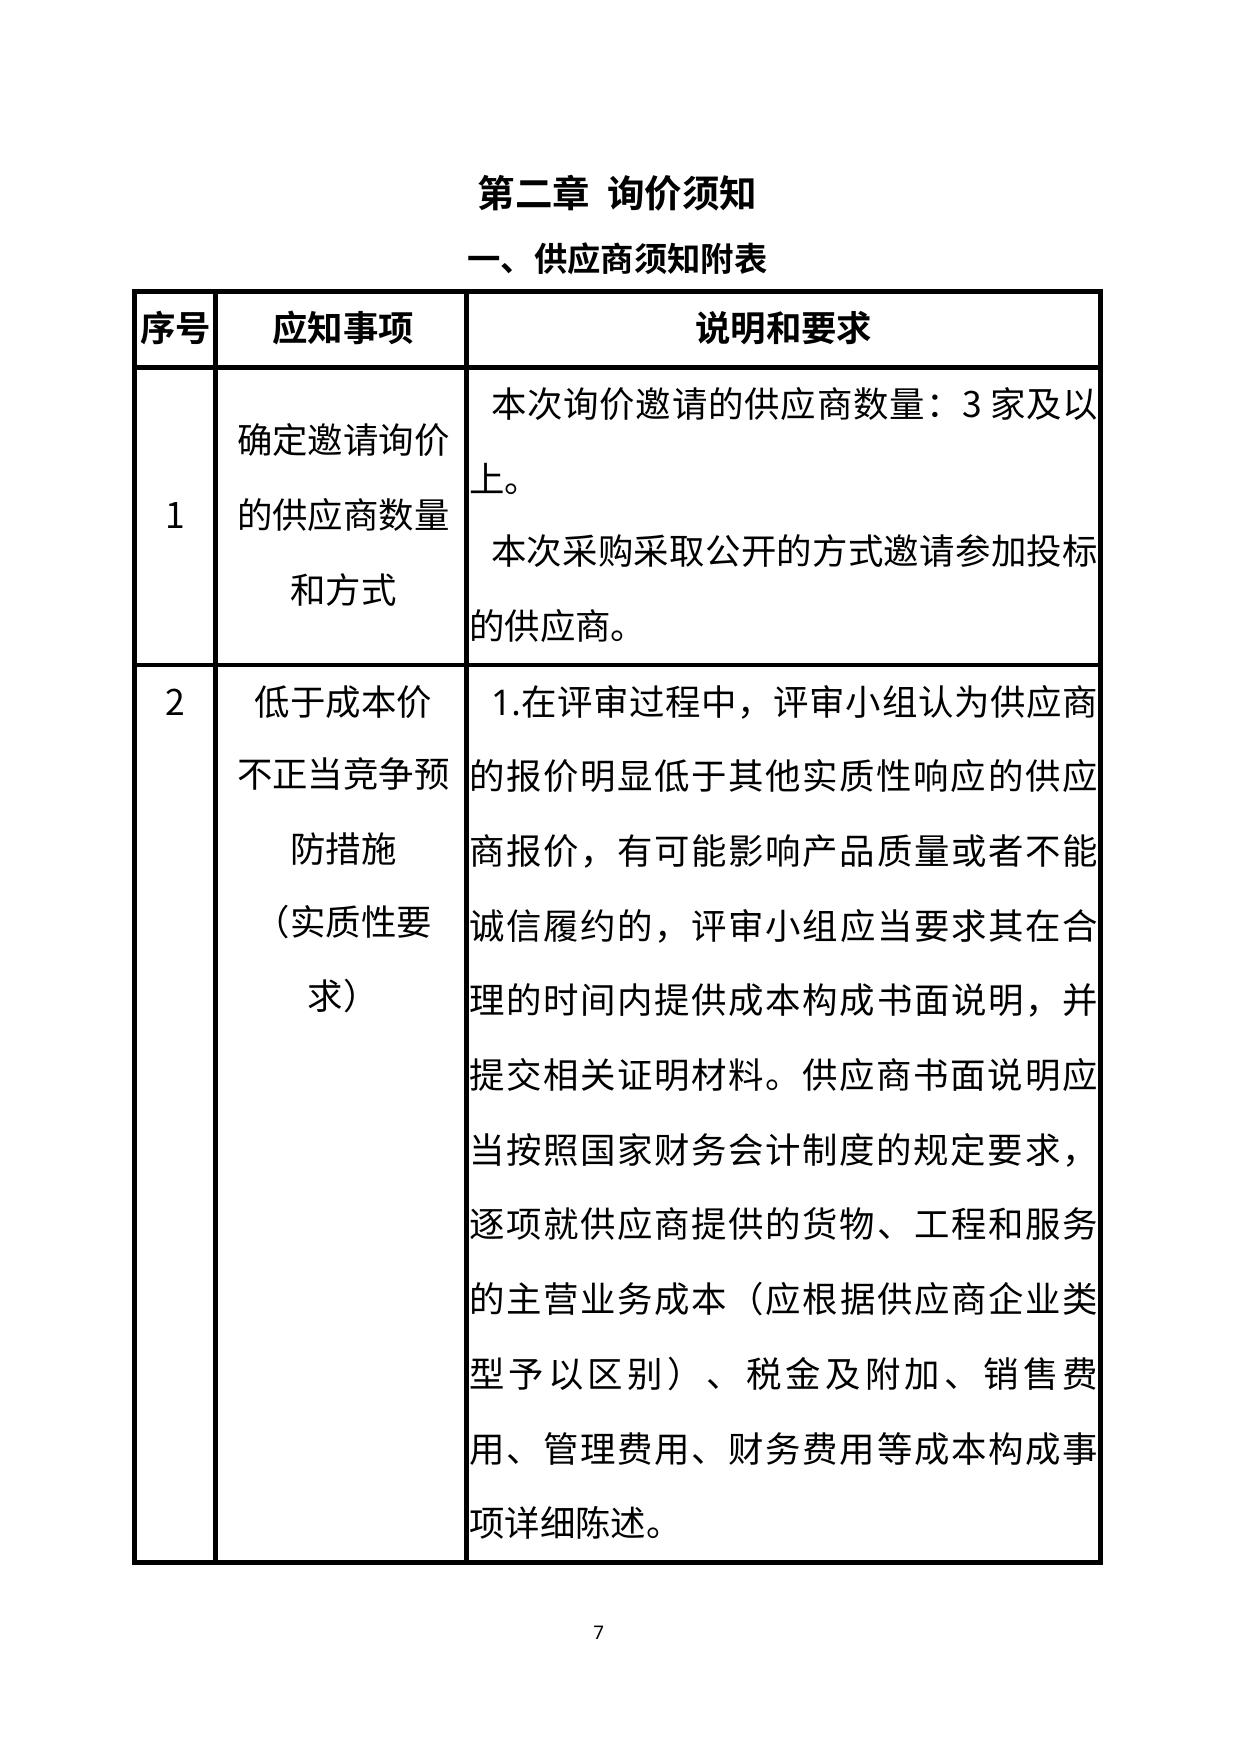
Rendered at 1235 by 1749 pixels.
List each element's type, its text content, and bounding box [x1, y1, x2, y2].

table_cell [469, 667, 1098, 1560]
table_header 序号 [137, 294, 213, 365]
table_cell 低于成本价 不正当竞争预防措施 （实质性要求） [218, 667, 464, 1560]
table_cell 本次询价邀请的供应商数量：3家及以上。 本次采购采取公开的方式邀请参加投标的供应商。 [469, 370, 1098, 662]
table_header 说明和要求 [469, 294, 1098, 365]
table_cell 确定邀请询价的供应商数量和方式 [218, 370, 464, 662]
table_header 应知事项 [218, 294, 464, 365]
table_cell 1 [137, 370, 213, 662]
text 第二章 询价须知 [187, 159, 1047, 224]
text 一、供应商须知附表 [187, 224, 1047, 289]
table_cell 2 [137, 667, 213, 1560]
